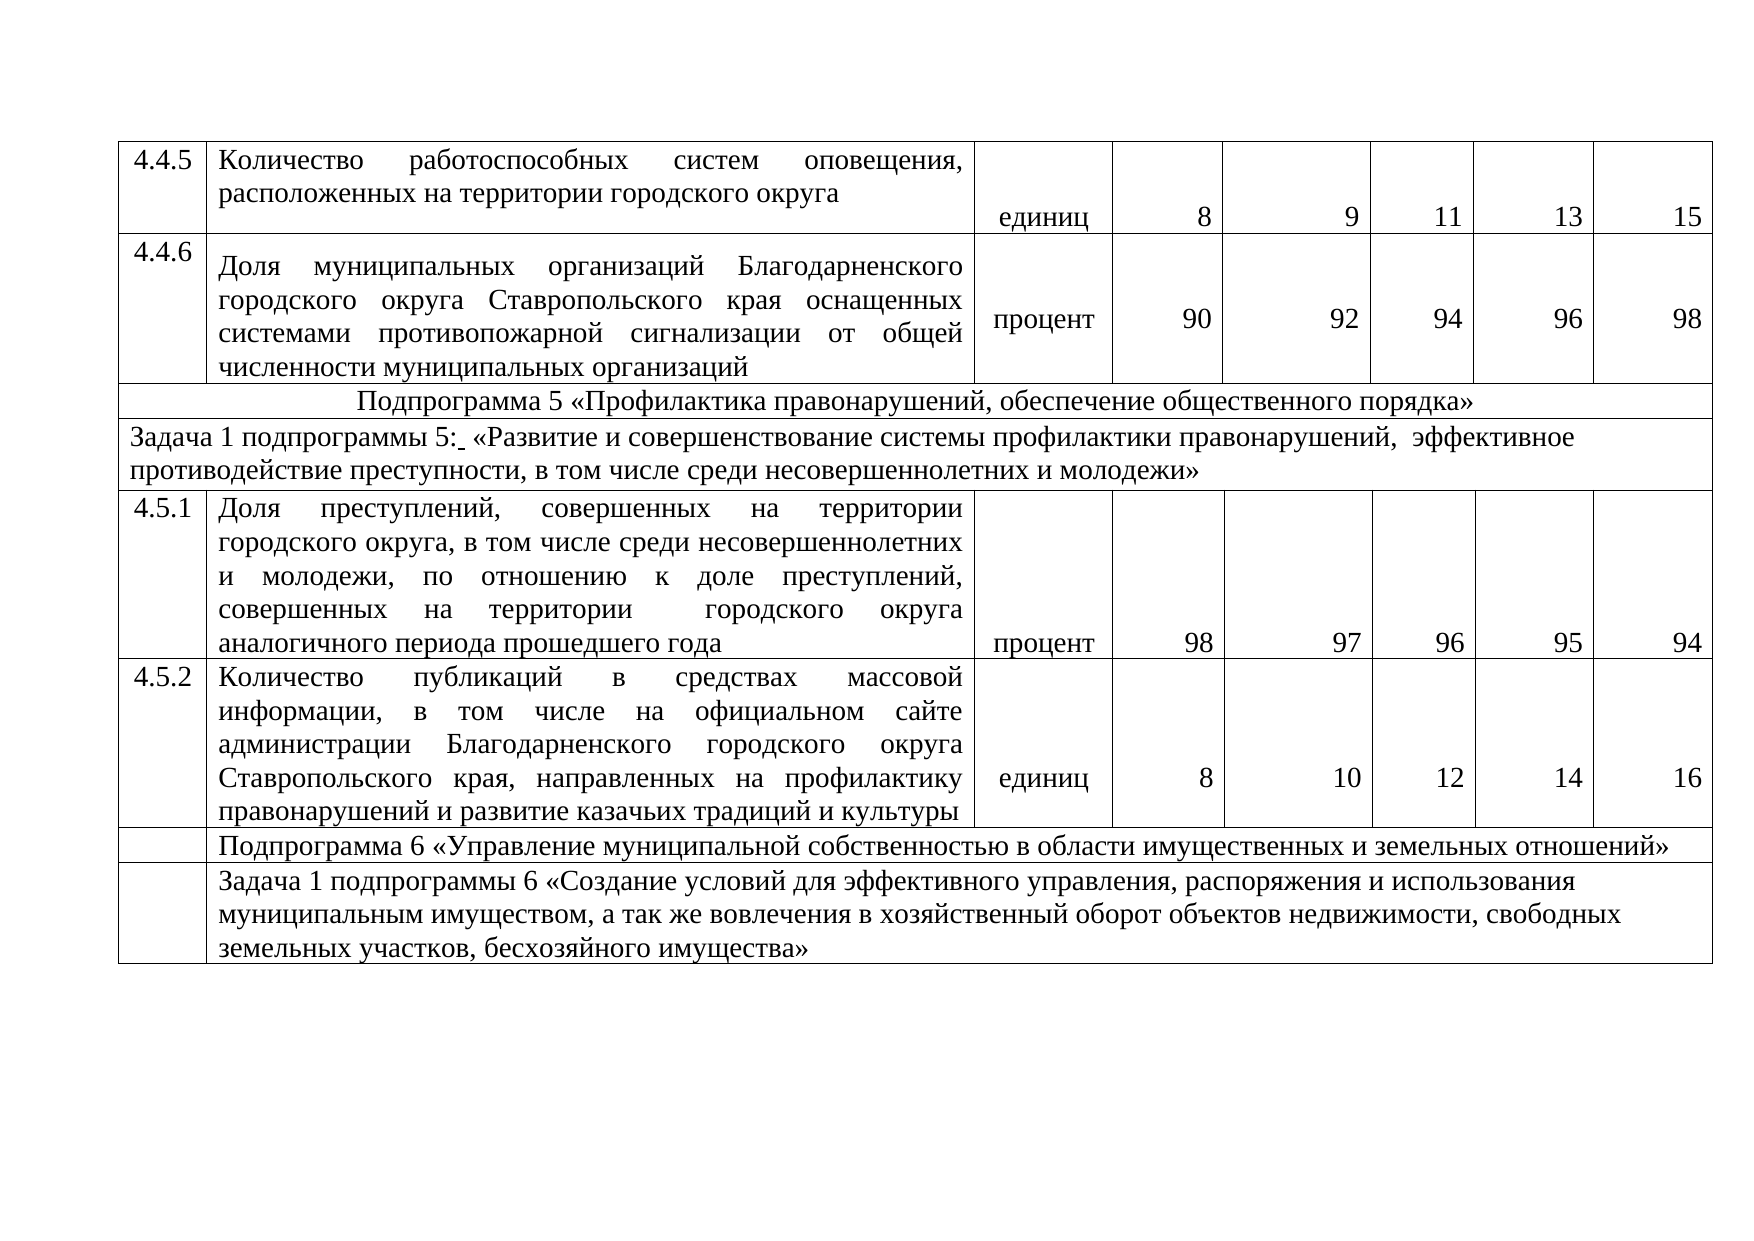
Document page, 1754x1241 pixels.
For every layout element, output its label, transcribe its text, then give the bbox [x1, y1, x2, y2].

table_cell 11 [1371, 142, 1473, 233]
table_cell 4.4.5 [119, 142, 206, 233]
table_cell Количество публикаций в средствах массовой информации, в том числе на официальном сайте администрации Благодарненского городского округа Ставропольского края, направленных на профилактику правонарушений и развитие казачьих традиций и культуры [207, 659, 974, 827]
table_cell процент [975, 234, 1112, 382]
table_cell 10 [1225, 659, 1372, 827]
table_cell 8 [1113, 659, 1224, 827]
table_cell 90 [1113, 234, 1222, 382]
table_cell Задача 1 подпрограммы 6 «Создание условий для эффективного управления, распоряжения и использования муниципальным имуществом, а так же вовлечения в хозяйственный оборот объектов недвижимости, свободных земельных участков, бесхозяйного имущества» [207, 863, 1712, 963]
table_cell Доля муниципальных организаций Благодарненского городского округа Ставропольского края оснащенных системами противопожарной сигнализации от общей численности муниципальных организаций [207, 234, 974, 382]
table_cell Подпрограмма 5 «Профилактика правонарушений, обеспечение общественного порядка» [119, 384, 1712, 418]
table_cell 96 [1373, 491, 1475, 658]
table_cell [119, 828, 206, 862]
table_cell Количество работоспособных систем оповещения, расположенных на территории городского округа [207, 142, 974, 233]
table_cell Подпрограмма 6 «Управление муниципальной собственностью в области имущественных и земельных отношений» [207, 828, 1712, 862]
table_cell 95 [1476, 491, 1593, 658]
table_cell единиц [975, 142, 1112, 233]
table_cell 98 [1113, 491, 1224, 658]
table_cell 14 [1476, 659, 1593, 827]
table_cell 94 [1371, 234, 1473, 382]
table_cell 16 [1594, 659, 1712, 827]
table_cell процент [975, 491, 1112, 658]
table_cell 9 [1223, 142, 1370, 233]
table_cell 97 [1225, 491, 1372, 658]
table_cell 12 [1373, 659, 1475, 827]
table_cell 8 [1113, 142, 1222, 233]
table_cell 98 [1594, 234, 1712, 382]
table_cell единиц [975, 659, 1112, 827]
table_cell 13 [1474, 142, 1593, 233]
table_cell 4.5.1 [119, 491, 206, 658]
table_cell 96 [1474, 234, 1593, 382]
table_cell 15 [1594, 142, 1712, 233]
table_cell 92 [1223, 234, 1370, 382]
table_cell Задача 1 подпрограммы 5: «Развитие и совершенствование системы профилактики правонарушений, эффективное противодействие преступности, в том числе среди несовершеннолетних и молодежи» [119, 419, 1712, 489]
table_cell [119, 863, 206, 963]
table_cell 4.5.2 [119, 659, 206, 827]
table_cell 94 [1594, 491, 1712, 658]
table_cell 4.4.6 [119, 234, 206, 382]
table_cell Доля преступлений, совершенных на территории городского округа, в том числе среди несовершеннолетних и молодежи, по отношению к доле преступлений, совершенных на территории городского округа аналогичного периода прошедшего года [207, 491, 974, 658]
